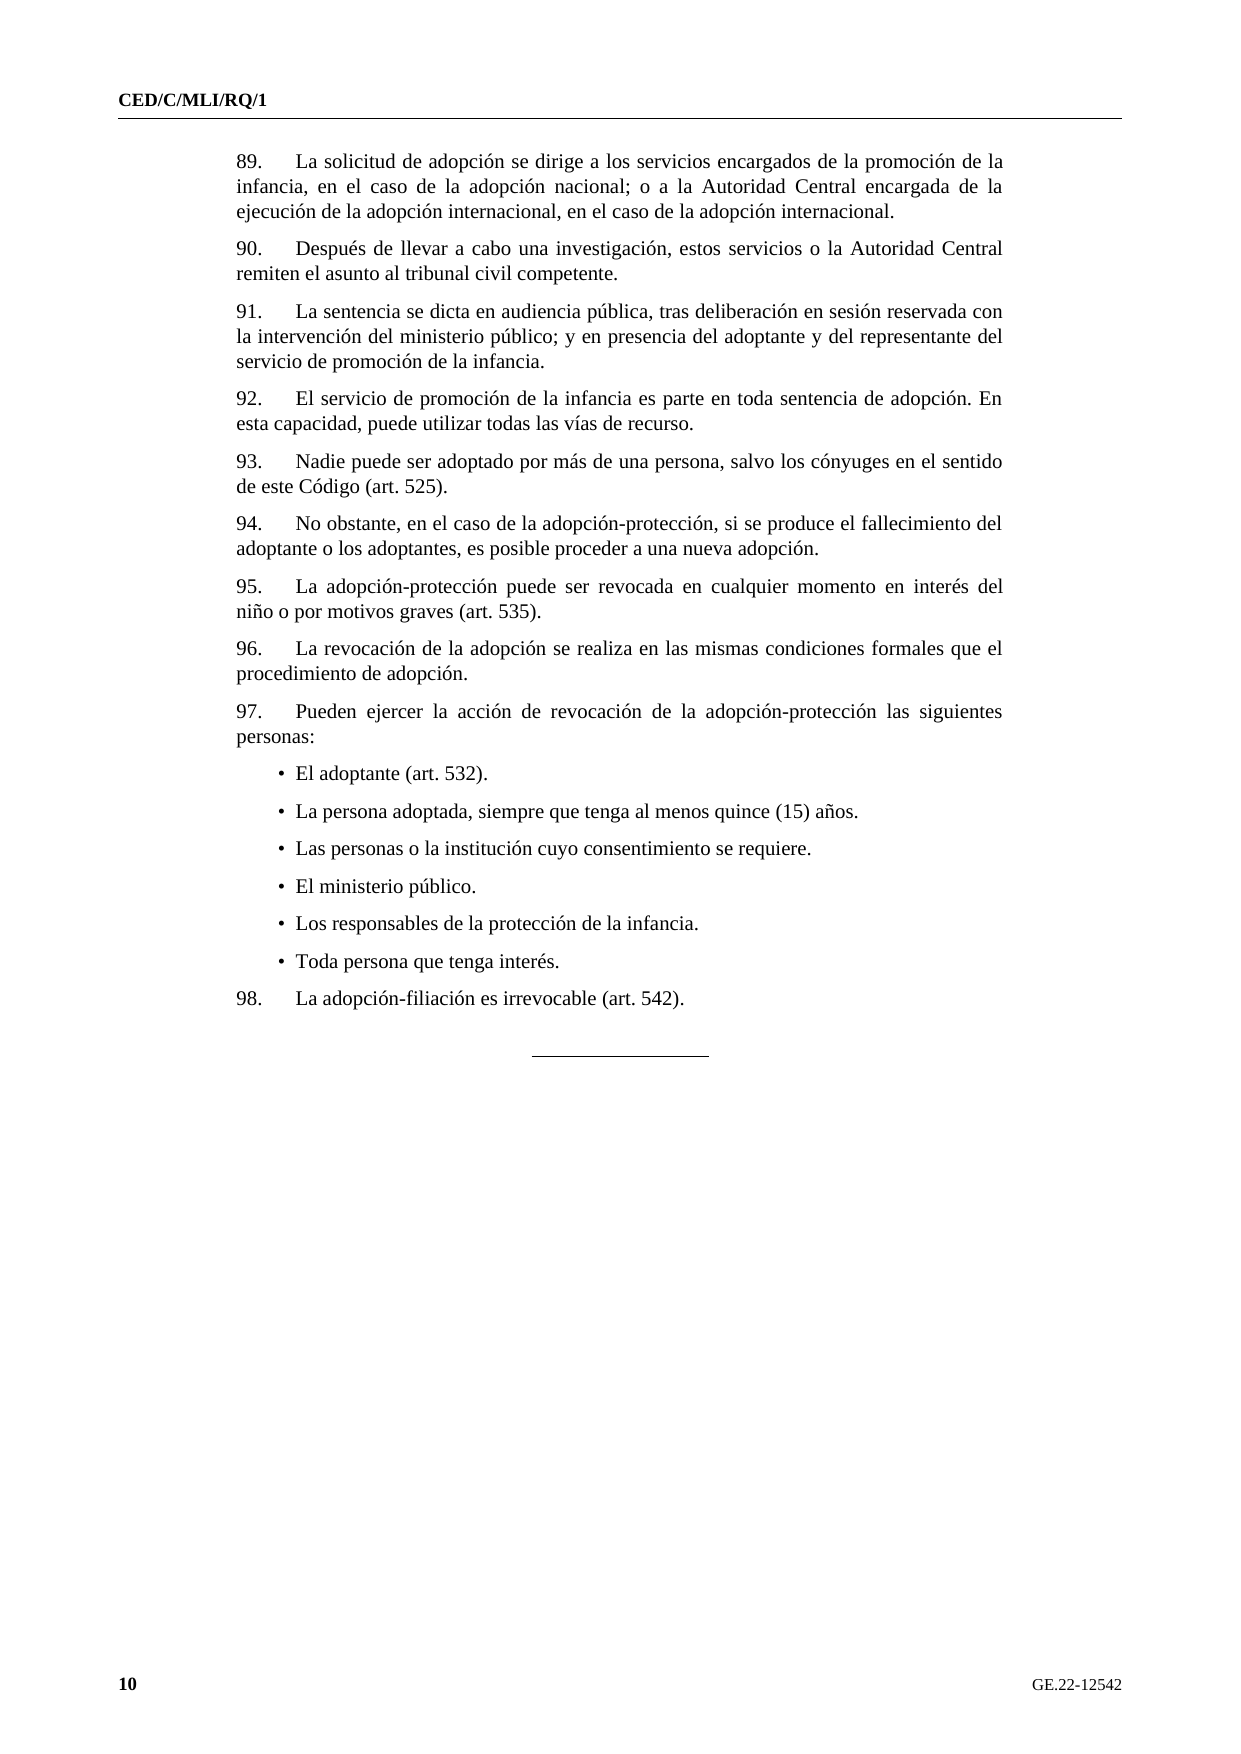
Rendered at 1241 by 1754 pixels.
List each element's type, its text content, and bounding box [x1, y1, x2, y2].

text 98. La adopción-filiación es irrevocable (art. 542). [236, 985, 1004, 1010]
text 91. La sentencia se dicta en audiencia pública, tras deliberación en sesión reservada con la intervención del ministerio público; y en presencia del adoptante y del representante del servicio de promoción de la infancia. [236, 298, 1004, 373]
text 92. El servicio de promoción de la infancia es parte en toda sentencia de adopción. En esta capacidad, puede utilizar todas las vías de recurso. [236, 385, 1004, 435]
text 96. La revocación de la adopción se realiza en las mismas condiciones formales que el procedimiento de adopción. [236, 635, 1004, 685]
text Las personas o la institución cuyo consentimiento se requiere. [278, 835, 1122, 860]
text 90. Después de llevar a cabo una investigación, estos servicios o la Autoridad Central remiten el asunto al tribunal civil competente. [236, 235, 1004, 285]
text El ministerio público. [278, 873, 1122, 898]
text 95. La adopción-protección puede ser revocada en cualquier momento en interés del niño o por motivos graves (art. 535). [236, 573, 1004, 623]
text 89. La solicitud de adopción se dirige a los servicios encargados de la promoción de la infancia, en el caso de la adopción nacional; o a la Autoridad Central encargada de la ejecución de la adopción internacional, en el caso de la adopción internacional. [236, 148, 1004, 223]
text Toda persona que tenga interés. [278, 948, 1122, 973]
text El adoptante (art. 532). [278, 760, 1122, 785]
text Los responsables de la protección de la infancia. [278, 910, 1122, 935]
text 94. No obstante, en el caso de la adopción-protección, si se produce el fallecimiento del adoptante o los adoptantes, es posible proceder a una nueva adopción. [236, 510, 1004, 560]
text La persona adoptada, siempre que tenga al menos quince (15) años. [278, 798, 1122, 823]
text 93. Nadie puede ser adoptado por más de una persona, salvo los cónyuges en el sentido de este Código (art. 525). [236, 448, 1004, 498]
text 97. Pueden ejercer la acción de revocación de la adopción-protección las siguientes personas: [236, 698, 1004, 748]
